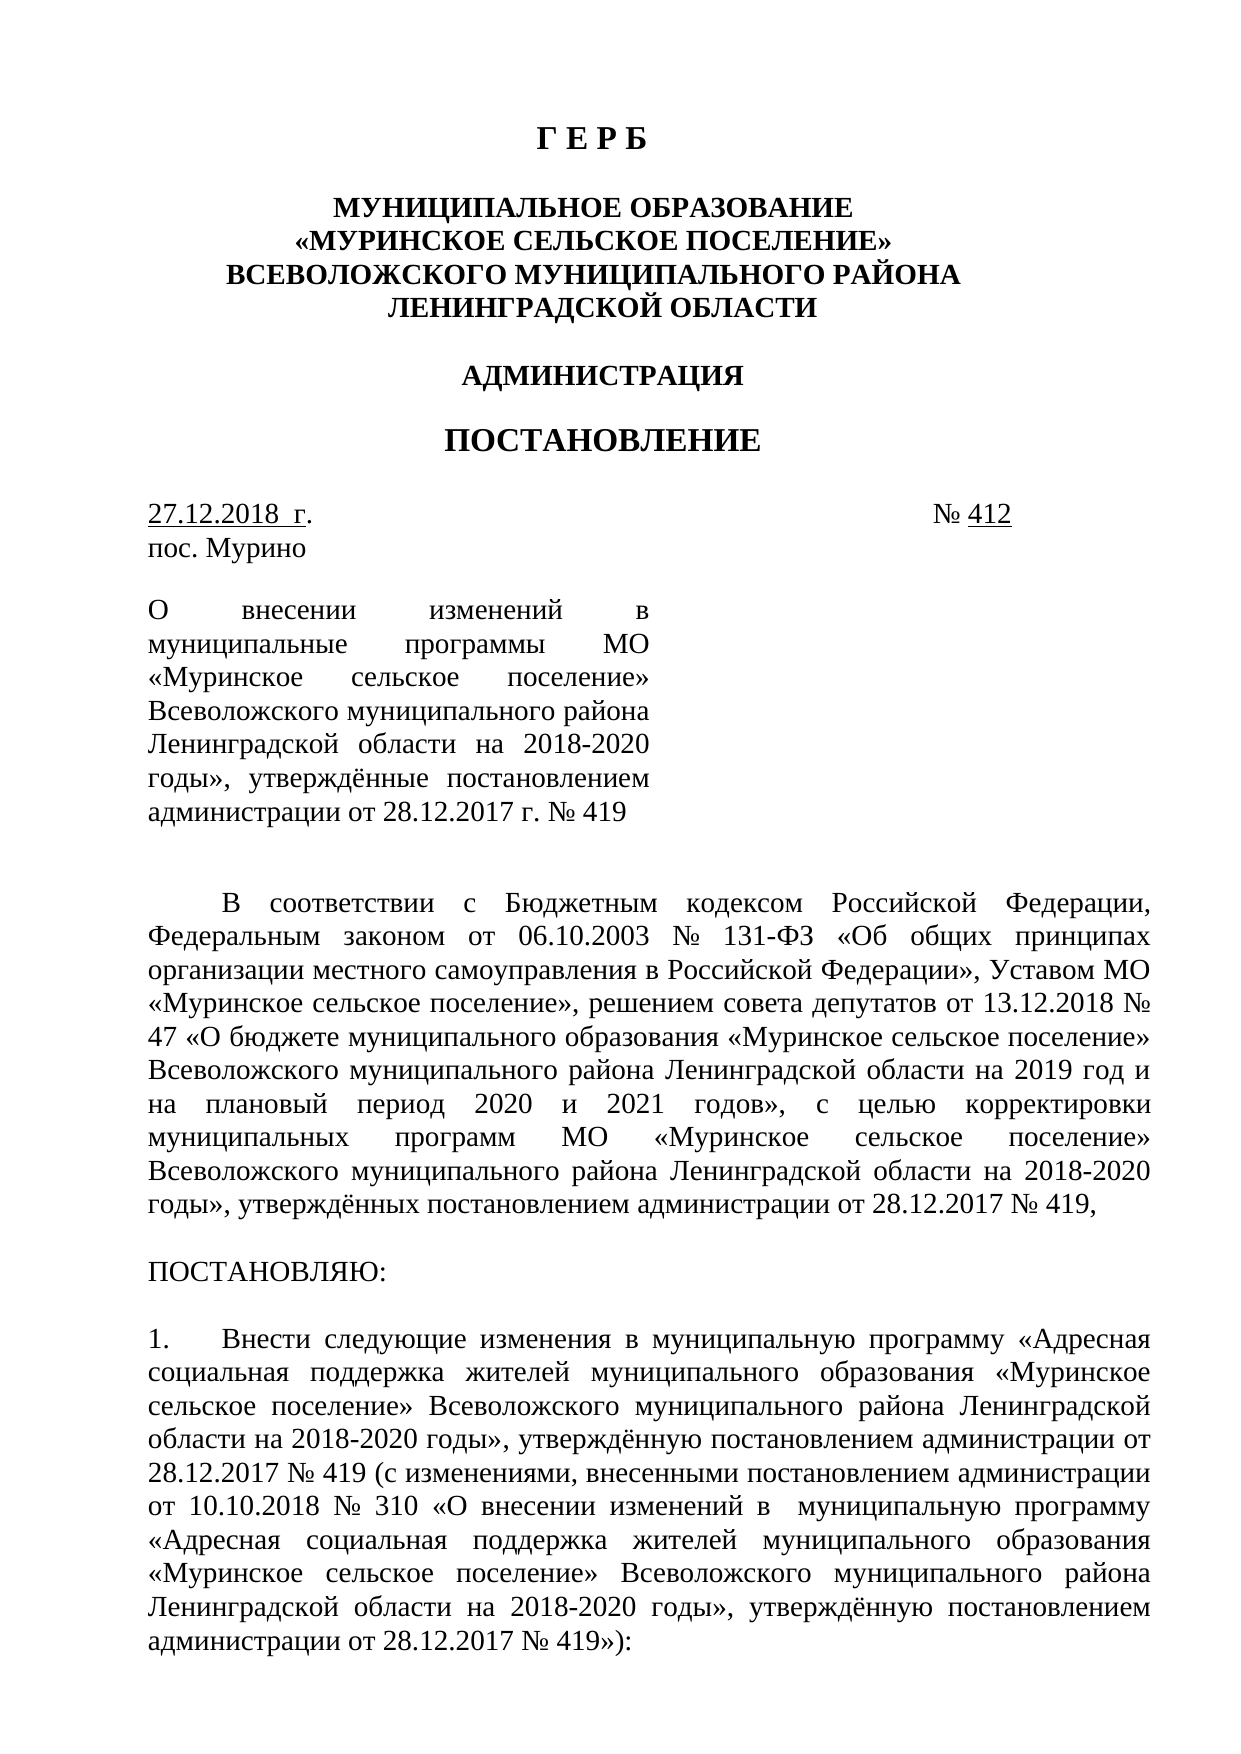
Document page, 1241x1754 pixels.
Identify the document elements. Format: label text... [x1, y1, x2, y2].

text Г Е Р Б [148, 118, 1152, 156]
text пос. Мурино [148, 530, 1152, 564]
text ВСЕВОЛОЖСКОГО МУНИЦИПАЛЬНОГО РАЙОНА [35, 257, 1152, 291]
text В соответствии с Бюджетным кодексом Российской Федерации, Федеральным законом от 06.10.2003 № 131-ФЗ «Об общих принципах организации местного самоуправления в Российской Федерации», Уставом МО «Муринское сельское поселение», решением совета депутатов от 13.12.2018 № 47 «О бюджете муниципального образования «Муринское сельское поселение» Всеволожского муниципального района Ленинградской области на 2019 год и на плановый период 2020 и 2021 годов», с целью корректировки муниципальных программ МО «Муринское сельское поселение» Всеволожского муниципального района Ленинградской области на 2018-2020 годы», утверждённых постановлением администрации от 28.12.2017 № 419, [148, 885, 1152, 1220]
text МУНИЦИПАЛЬНОЕ ОБРАЗОВАНИЕ [35, 190, 1152, 223]
text АДМИНИСТРАЦИЯ [54, 358, 1152, 391]
text ПОСТАНОВЛЕНИЕ [54, 420, 1152, 458]
text «МУРИНСКОЕ СЕЛЬСКОЕ ПОСЕЛЕНИЕ» [35, 223, 1152, 257]
text ПОСТАНОВЛЯЮ: [148, 1254, 1152, 1287]
text 27.12.2018 г. № 412 [148, 497, 1152, 530]
text ЛЕНИНГРАДСКОЙ ОБЛАСТИ [54, 291, 1152, 324]
text О внесении изменений в муниципальные программы МО «Муринское сельское поселение» Всеволожского муниципального района Ленинградской области на 2018-2020 годы», утверждённые постановлением администрации от 28.12.2017 г. № 419 [148, 592, 650, 827]
list Внести следующие изменения в муниципальную программу «Адресная социальная поддержка жителей муниципального образования «Муринское сельское поселение» Всеволожского муниципального района Ленинградской области на 2018-2020 годы», утверждённую постановлением администрации от 28.12.2017 № 419 (с изменениями, внесенными постановлением администрации от 10.10.2018 № 310 «О внесении изменений в муниципальную программу «Адресная социальная поддержка жителей муниципального образования «Муринское сельское поселение» Всеволожского муниципального района Ленинградской области на 2018-2020 годы», утверждённую постановлением администрации от 28.12.2017 № 419»): [148, 1321, 1152, 1656]
